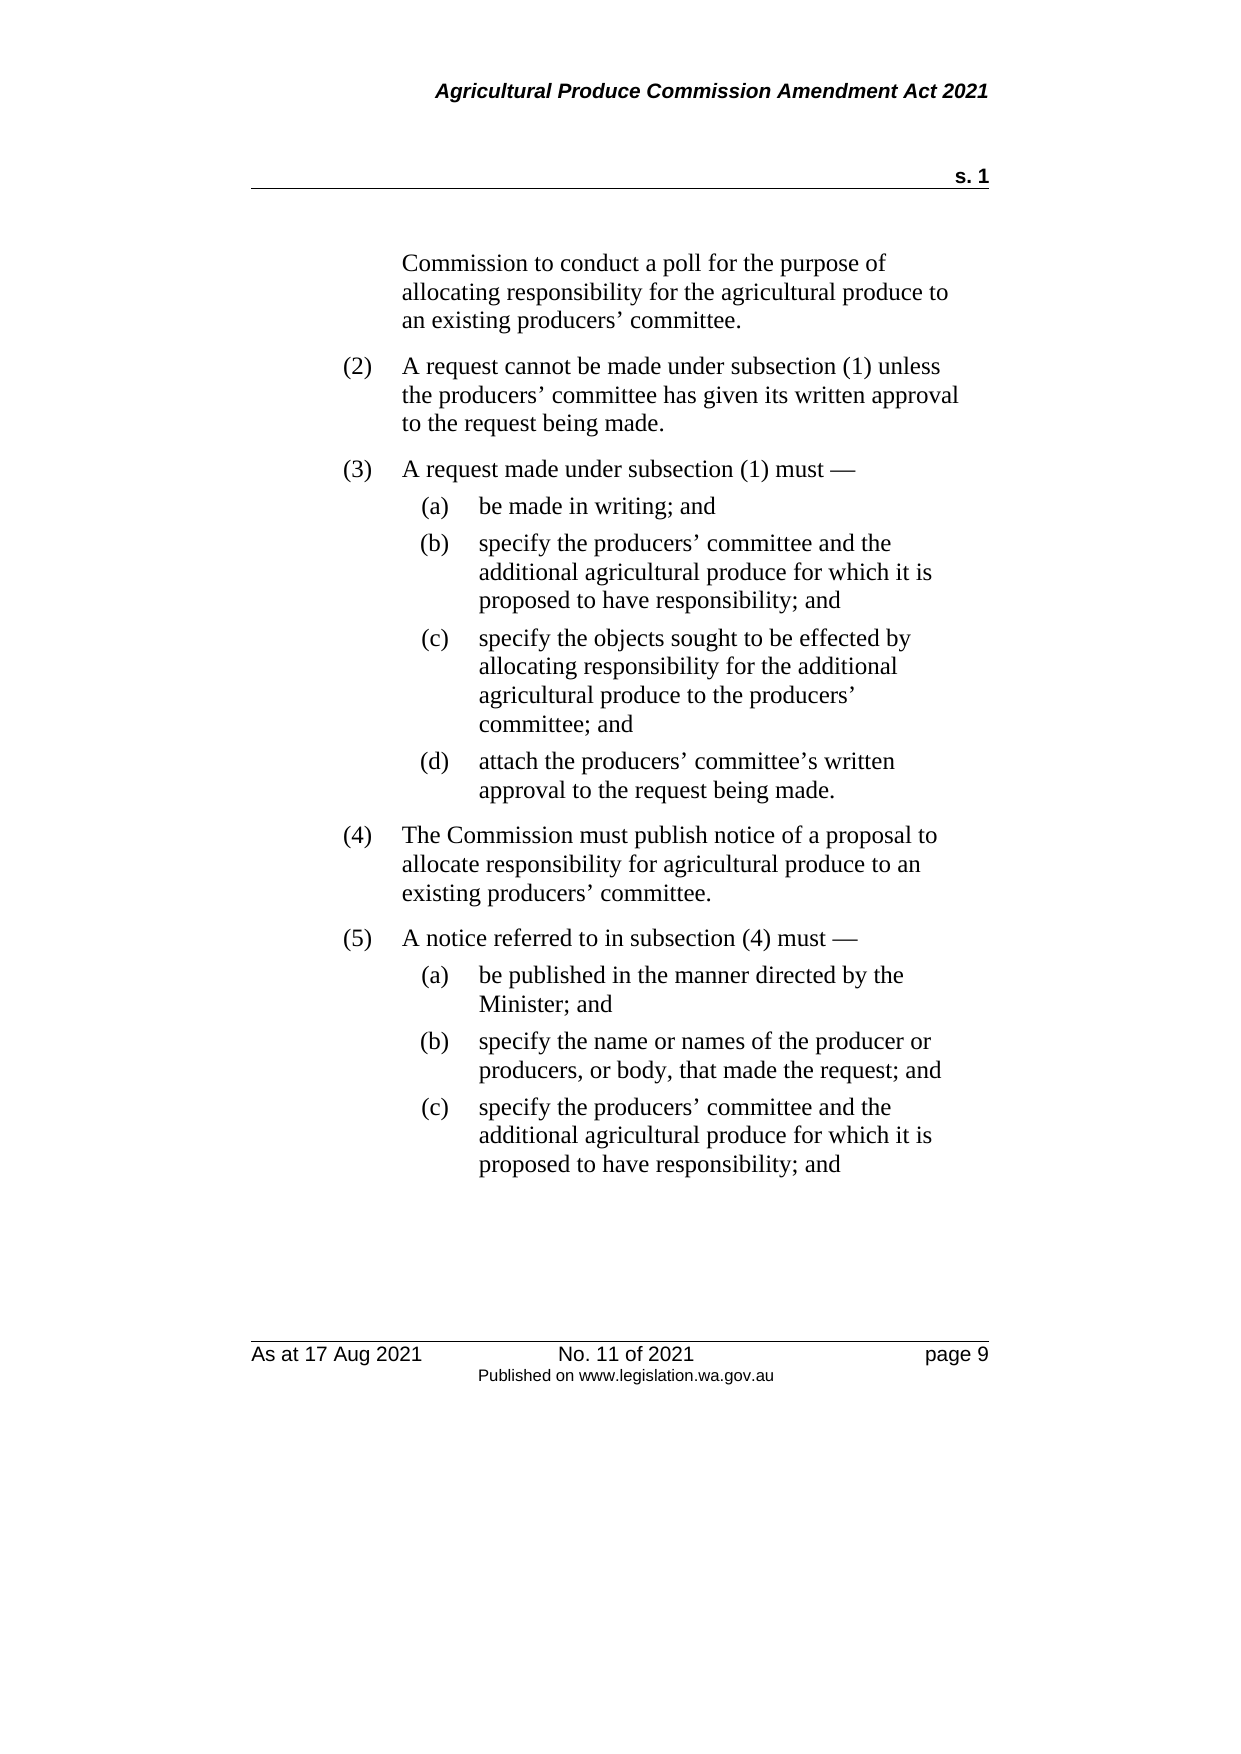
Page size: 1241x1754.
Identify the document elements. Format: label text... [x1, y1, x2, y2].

text (c) specify the objects sought to be effected by allocating responsibility for the additional agricultural produce to the producers’ committee; and [390, 623, 959, 738]
text (a) be made in writing; and [390, 491, 959, 520]
text (3) A request made under subsection (1) must — [313, 454, 959, 483]
text (c) specify the producers’ committee and the additional agricultural produce for which it is proposed to have responsibility; and [390, 1092, 959, 1178]
text (2) A request cannot be made under subsection (1) unless the producers’ committee has given its written approval to the request being made. [313, 351, 959, 437]
text (a) be published in the manner directed by the Minister; and [390, 960, 959, 1018]
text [313, 248, 959, 334]
text (b) specify the name or names of the producer or producers, or body, that made the request; and [390, 1026, 959, 1083]
text (5) A notice referred to in subsection (4) must — [313, 923, 959, 952]
text (b) specify the producers’ committee and the additional agricultural produce for which it is proposed to have responsibility; and [390, 528, 959, 614]
text (4) The Commission must publish notice of a proposal to allocate responsibility for agricultural produce to an existing producers’ committee. [313, 820, 959, 906]
text (d) attach the producers’ committee’s written approval to the request being made. [390, 746, 959, 803]
